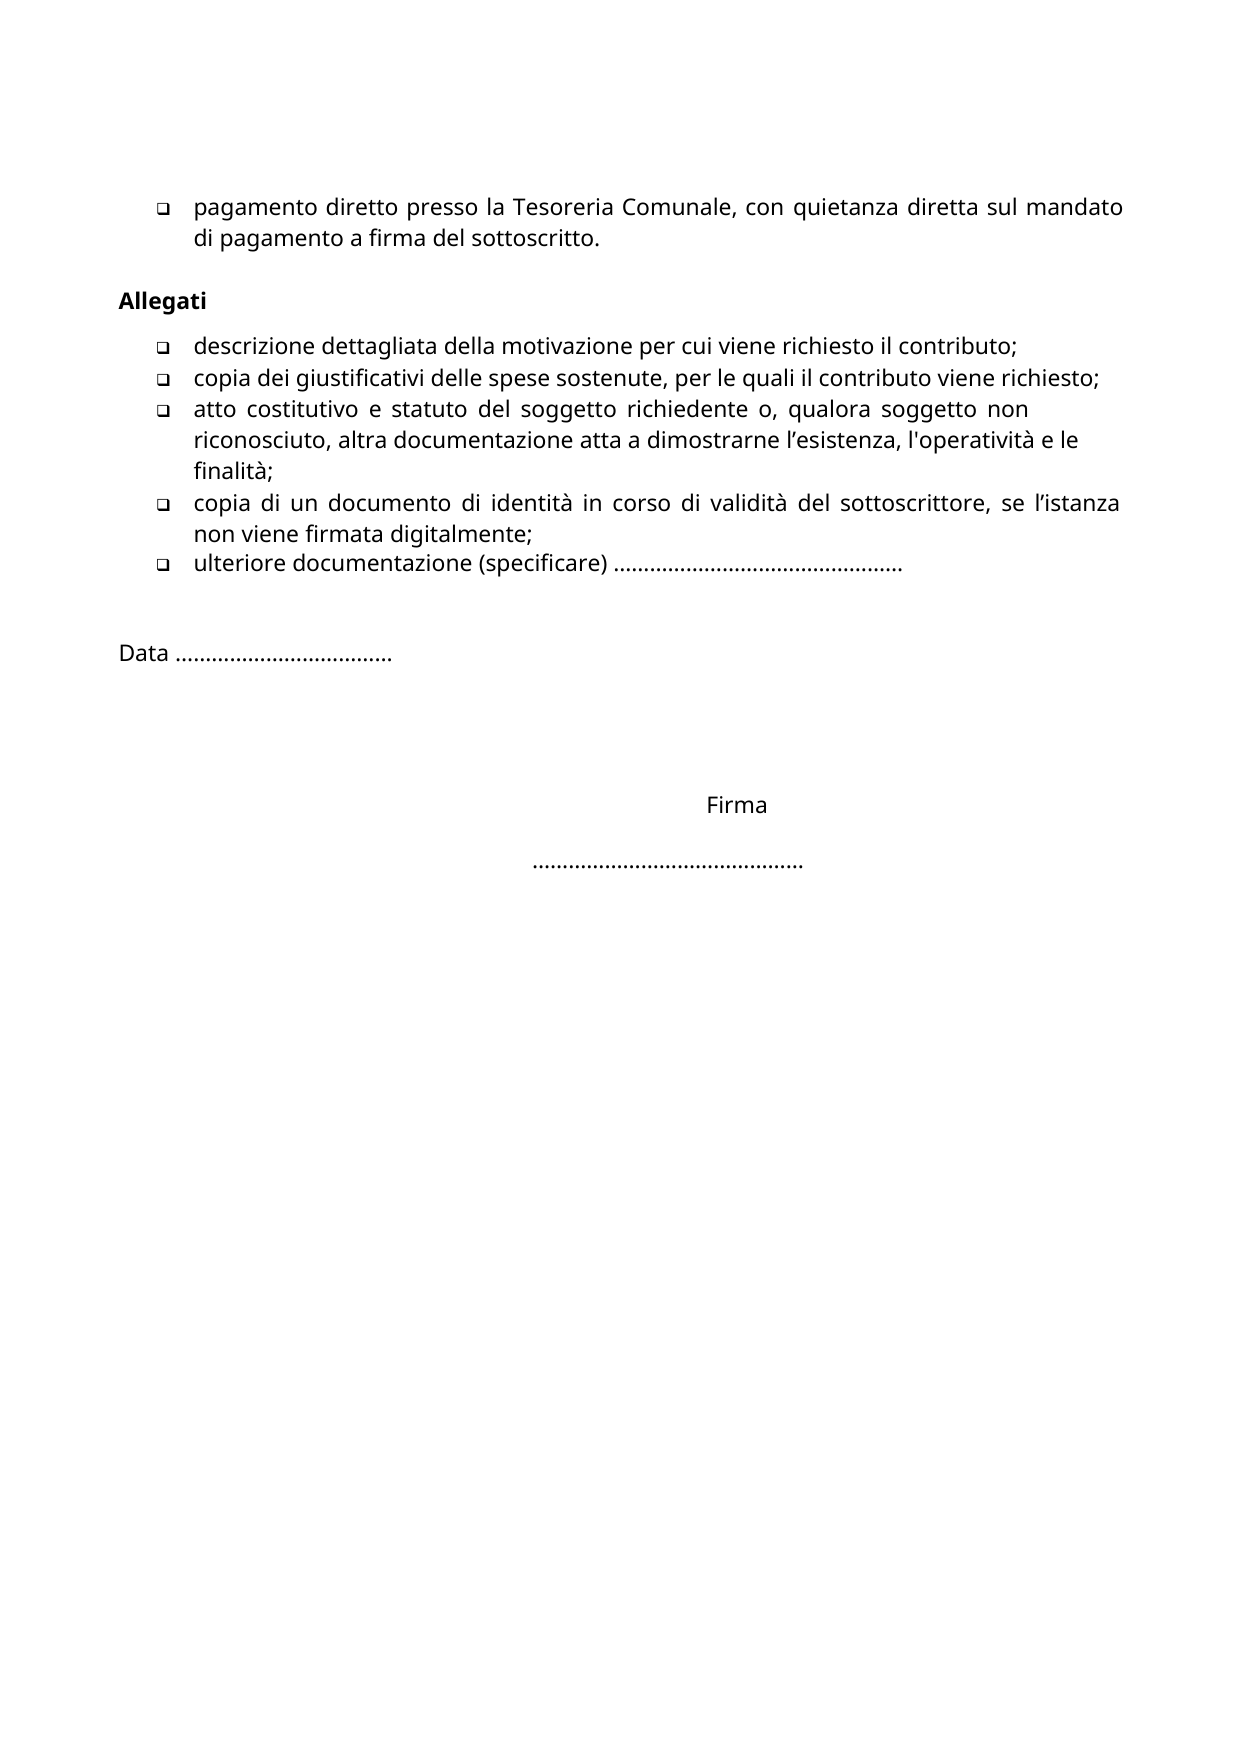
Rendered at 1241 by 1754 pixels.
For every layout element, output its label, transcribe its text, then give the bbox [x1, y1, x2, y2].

list descrizione dettagliata della motivazione per cui viene richiesto il contributo; [156, 330, 1134, 361]
subtitle Allegati [118, 285, 1134, 316]
list atto costitutivo e statuto del soggetto richiedente o, qualora soggetto non riconosciuto, altra documentazione atta a dimostrarne l’esistenza, l'operatività e le finalità; [156, 393, 1122, 487]
text Data ……………………………… [118, 637, 1134, 668]
list pagamento diretto presso , con quietanza diretta sul mandato di pagamento a firma del sottoscritto. [156, 191, 1123, 253]
list copia dei giustificativi delle spese sostenute, per le quali il contributo viene richiesto; [156, 361, 1123, 393]
list ulteriore documentazione (specificare) ………………………………………… [156, 549, 1134, 577]
text ……………………………………… [118, 843, 1134, 875]
text Firma [118, 789, 1134, 821]
list copia di un documento di identità in corso di validità del sottoscrittore, se l’istanza non viene firmata digitalmente; [156, 487, 1123, 549]
